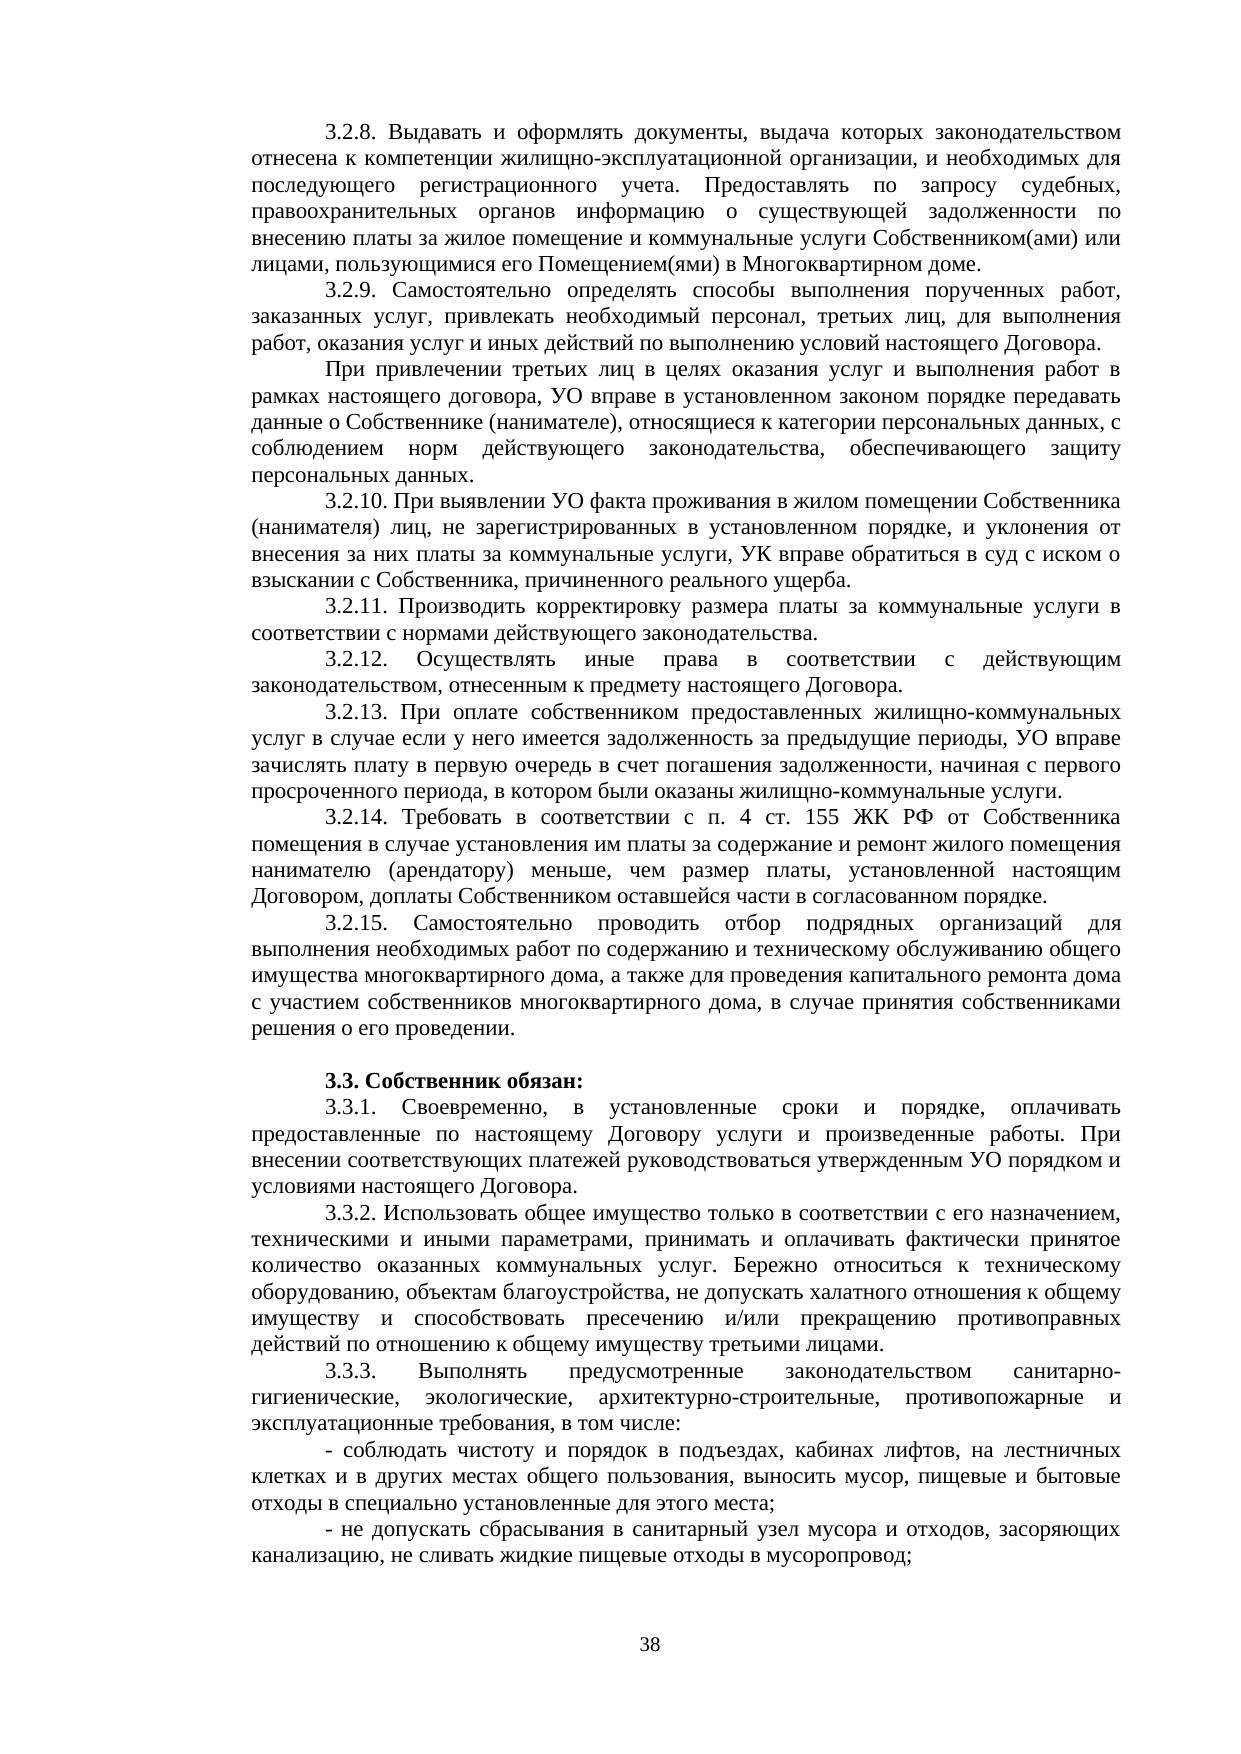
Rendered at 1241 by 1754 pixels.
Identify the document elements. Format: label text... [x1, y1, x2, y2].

text 3.2.15. Самостоятельно проводить отбор подрядных организаций для выполнения необходимых работ по содержанию и техническому обслуживанию общего имущества многоквартирного дома, а также для проведения капитального ремонта дома с участием собственников многоквартирного дома, в случае принятия собственниками решения о его проведении. [251, 909, 1122, 1041]
text 3.2.9. Самостоятельно определять способы выполнения порученных работ, заказанных услуг, привлекать необходимый персонал, третьих лиц, для выполнения работ, оказания услуг и иных действий по выполнению условий настоящего Договора. [251, 276, 1122, 355]
text 3.2.11. Производить корректировку размера платы за коммунальные услуги в соответствии с нормами действующего законодательства. [251, 592, 1122, 645]
text - не допускать сбрасывания в санитарный узел мусора и отходов, засоряющих канализацию, не сливать жидкие пищевые отходы в мусоропровод; [251, 1515, 1122, 1568]
text - соблюдать чистоту и порядок в подъездах, кабинах лифтов, на лестничных клетках и в других местах общего пользования, выносить мусор, пищевые и бытовые отходы в специально установленные для этого места; [251, 1436, 1122, 1515]
text 3.3.1. Своевременно, в установленные сроки и порядке, оплачивать предоставленные по настоящему Договору услуги и произведенные работы. При внесении соответствующих платежей руководствоваться утвержденным УО порядком и условиями настоящего Договора. [251, 1093, 1122, 1199]
text 3.2.10. При выявлении УО факта проживания в жилом помещении Собственника (нанимателя) лиц, не зарегистрированных в установленном порядке, и уклонения от внесения за них платы за коммунальные услуги, УК вправе обратиться в суд с иском о взыскании с Собственника, причиненного реального ущерба. [251, 487, 1122, 592]
text 3.2.8. Выдавать и оформлять документы, выдача которых законодательством отнесена к компетенции жилищно-эксплуатационной организации, и необходимых для последующего регистрационного учета. Предоставлять по запросу судебных, правоохранительных органов информацию о существующей задолженности по внесению платы за жилое помещение и коммунальные услуги Собственником(ами) или лицами, пользующимися его Помещением(ями) в Многоквартирном доме. [251, 118, 1122, 276]
text При привлечении третьих лиц в целях оказания услуг и выполнения работ в рамках настоящего договора, УО вправе в установленном законом порядке передавать данные о Собственнике (нанимателе), относящиеся к категории персональных данных, с соблюдением норм действующего законодательства, обеспечивающего защиту персональных данных. [251, 355, 1122, 487]
text 3.2.13. При оплате собственником предоставленных жилищно-коммунальных услуг в случае если у него имеется задолженность за предыдущие периоды, УО вправе зачислять плату в первую очередь в счет погашения задолженности, начиная с первого просроченного периода, в котором были оказаны жилищно-коммунальные услуги. [251, 698, 1122, 803]
text 3.2.12. Осуществлять иные права в соответствии с действующим законодательством, отнесенным к предмету настоящего Договора. [251, 645, 1122, 698]
text 3.2.14. Требовать в соответствии с п. 4 ст. 155 ЖК РФ от Собственника помещения в случае установления им платы за содержание и ремонт жилого помещения нанимателю (арендатору) меньше, чем размер платы, установленной настоящим Договором, доплаты Собственником оставшейся части в согласованном порядке. [251, 803, 1122, 909]
text 3.3.3. Выполнять предусмотренные законодательством санитарно-гигиенические, экологические, архитектурно-строительные, противопожарные и эксплуатационные требования, в том числе: [251, 1357, 1122, 1436]
text 3.3.2. Использовать общее имущество только в соответствии с его назначением, техническими и иными параметрами, принимать и оплачивать фактически принятое количество оказанных коммунальных услуг. Бережно относиться к техническому оборудованию, объектам благоустройства, не допускать халатного отношения к общему имуществу и способствовать пресечению и/или прекращению противоправных действий по отношению к общему имуществу третьими лицами. [251, 1199, 1122, 1357]
text 3.3. Собственник обязан: [251, 1067, 1122, 1093]
